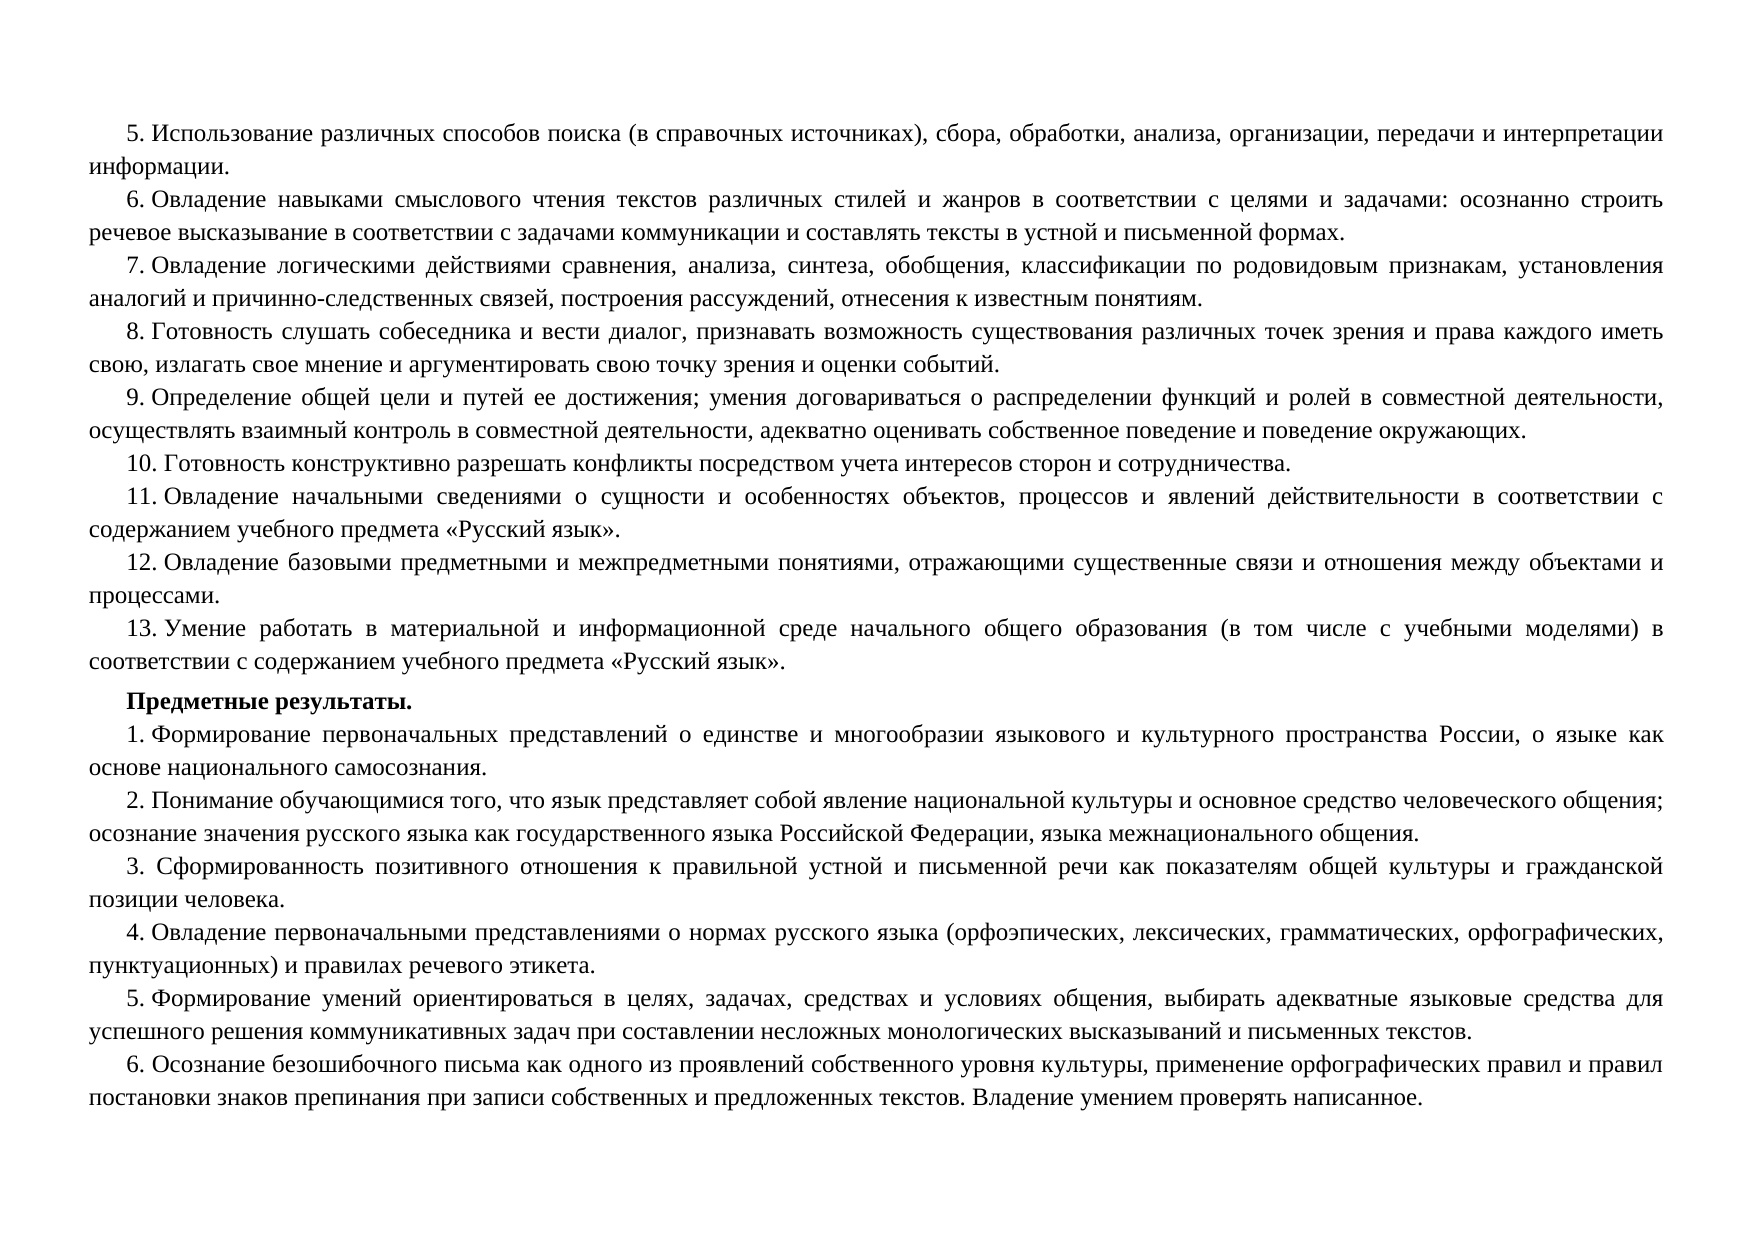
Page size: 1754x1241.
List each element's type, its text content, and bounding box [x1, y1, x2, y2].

text 5. Использование различных способов поиска (в справочных источниках), сбора, обработки, анализа, организации, передачи и интерпретации информации. [89, 118, 1665, 180]
text 5. Формирование умений ориентироваться в целях, задачах, средствах и условиях общения, выбирать адекватные языковые средства для успешного решения коммуникативных задач при составлении несложных монологических высказываний и письменных текстов. [89, 983, 1665, 1045]
text 13. Умение работать в материальной и информационной среде начального общего образования (в том числе с учебными моделями) в соответствии с содержанием учебного предмета «Русский язык». [89, 613, 1665, 675]
text 6. Осознание безошибочного письма как одного из проявлений собственного уровня культуры, применение орфографических правил и правил постановки знаков препинания при записи собственных и предложенных текстов. Владение умением проверять написанное. [89, 1049, 1665, 1111]
text 9. Определение общей цели и путей ее достижения; умения договариваться о распределении функций и ролей в совместной деятельности, осуществлять взаимный контроль в совместной деятельности, адекватно оценивать собственное поведение и поведение окружающих. [89, 382, 1665, 444]
text 8. Готовность слушать собеседника и вести диалог, признавать возможность существования различных точек зрения и права каждого иметь свою, излагать свое мнение и аргументировать свою точку зрения и оценки событий. [89, 316, 1665, 378]
text 1. Формирование первоначальных представлений о единстве и многообразии языкового и культурного пространства России, о языке как основе национального самосознания. [89, 719, 1665, 781]
text 10. Готовность конструктивно разрешать конфликты посредством учета интересов сторон и сотрудничества. [89, 448, 1665, 477]
text 12. Овладение базовыми предметными и межпредметными понятиями, отражающими существенные связи и отношения между объектами и процессами. [89, 547, 1665, 609]
text 3. Сформированность позитивного отношения к правильной устной и письменной речи как показателям общей культуры и гражданской позиции человека. [89, 851, 1665, 913]
text 2. Понимание обучающимися того, что язык представляет собой явление национальной культуры и основное средство человеческого общения; осознание значения русского языка как государственного языка Российской Федерации, языка межнационального общения. [89, 785, 1665, 847]
text Предметные результаты. [89, 686, 1665, 714]
text 6. Овладение навыками смыслового чтения текстов различных стилей и жанров в соответствии с целями и задачами: осознанно строить речевое высказывание в соответствии с задачами коммуникации и составлять тексты в устной и письменной формах. [89, 184, 1665, 246]
text 7. Овладение логическими действиями сравнения, анализа, синтеза, обобщения, классификации по родовидовым признакам, установления аналогий и причинно-следственных связей, построения рассуждений, отнесения к известным понятиям. [89, 250, 1665, 312]
text 4. Овладение первоначальными представлениями о нормах русского языка (орфоэпических, лексических, грамматических, орфографических, пунктуационных) и правилах речевого этикета. [89, 917, 1665, 979]
text 11. Овладение начальными сведениями о сущности и особенностях объектов, процессов и явлений действительности в соответствии с содержанием учебного предмета «Русский язык». [89, 481, 1665, 543]
